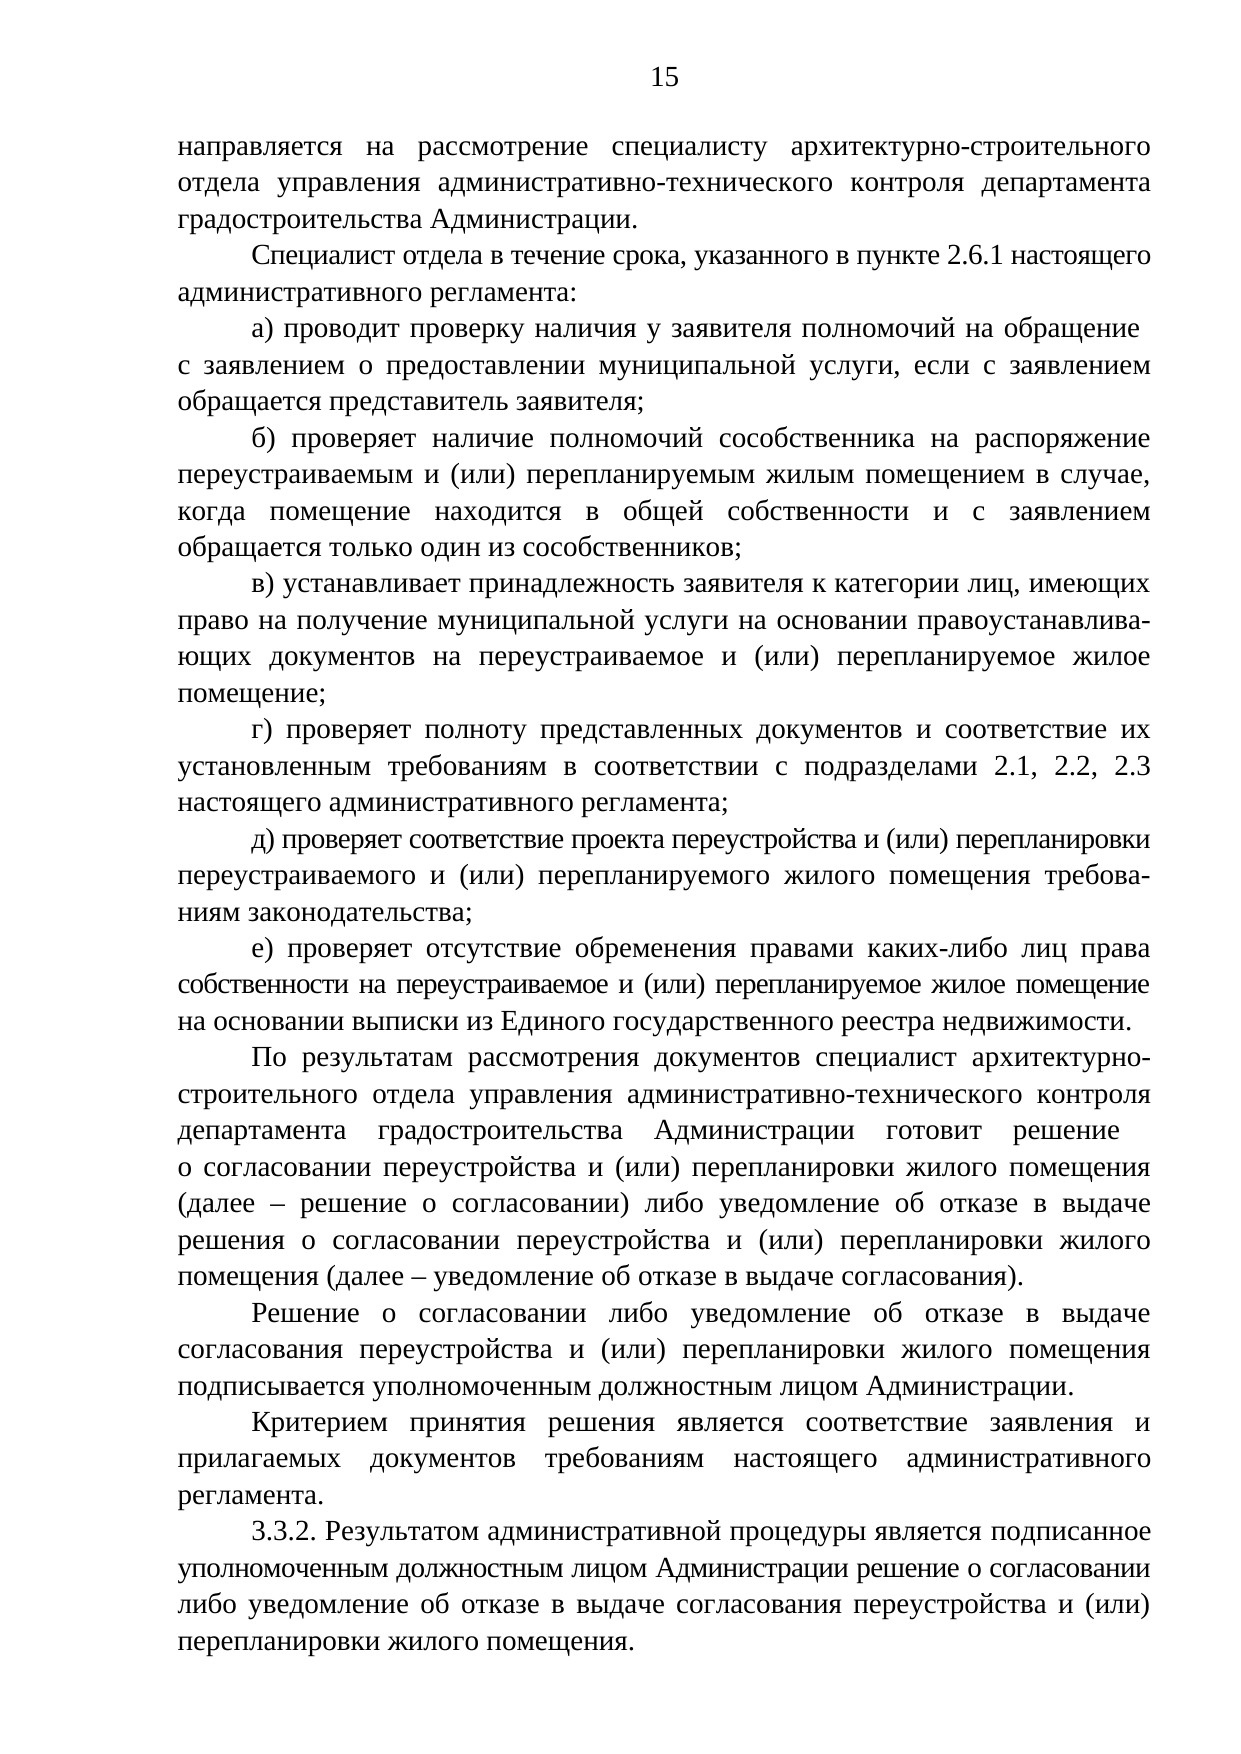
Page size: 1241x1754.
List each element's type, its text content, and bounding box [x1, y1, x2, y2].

text По результатам рассмотрения документов специалист архитектурно-строительного отдела управления административно-технического контроля департамента градостроительства Администрации готовит решение о согласовании переустройства и (или) перепланировки жилого помещения (далее – решение о согласовании) либо уведомление об отказе в выдаче решения о согласовании переустройства и (или) перепланировки жилого помещения (далее – уведомление об отказе в выдаче согласования). [177, 1038, 1152, 1293]
text д) проверяет соответствие проекта переустройства и (или) перепланировки переустраиваемого и (или) перепланируемого жилого помещения требова-ниям законодательства; [177, 819, 1152, 928]
text Решение о согласовании либо уведомление об отказе в выдаче согласования переустройства и (или) перепланировки жилого помещения подписывается уполномоченным должностным лицом Администрации. [177, 1293, 1152, 1402]
text е) проверяет отсутствие обременения правами каких-либо лиц права собственности на переустраиваемое и (или) перепланируемое жилое помещение на основании выписки из Единого государственного реестра недвижимости. [177, 928, 1152, 1038]
text г) проверяет полноту представленных документов и соответствие их установленным требованиям в соответствии с подразделами 2.1, 2.2, 2.3 настоящего административного регламента; [177, 709, 1152, 819]
text в) устанавливает принадлежность заявителя к категории лиц, имеющих право на получение муниципальной услуги на основании правоустанавлива-ющих документов на переустраиваемое и (или) перепланируемое жилое помещение; [177, 564, 1152, 709]
text Специалист отдела в течение срока, указанного в пункте 2.6.1 настоящего административного регламента: [177, 236, 1152, 308]
text 3.3.2. Результатом административной процедуры является подписанное уполномоченным должностным лицом Администрации решение о согласовании либо уведомление об отказе в выдаче согласования переустройства и (или) перепланировки жилого помещения. [177, 1512, 1152, 1657]
text а) проводит проверку наличия у заявителя полномочий на обращение с заявлением о предоставлении муниципальной услуги, если с заявлением обращается представитель заявителя; [177, 308, 1152, 418]
text Критерием принятия решения является соответствие заявления и прилагаемых документов требованиям настоящего административного регламента. [177, 1402, 1152, 1512]
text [177, 126, 1152, 236]
text б) проверяет наличие полномочий сособственника на распоряжение переустраиваемым и (или) перепланируемым жилым помещением в случае, когда помещение находится в общей собственности и с заявлением обращается только один из сособственников; [177, 418, 1152, 564]
